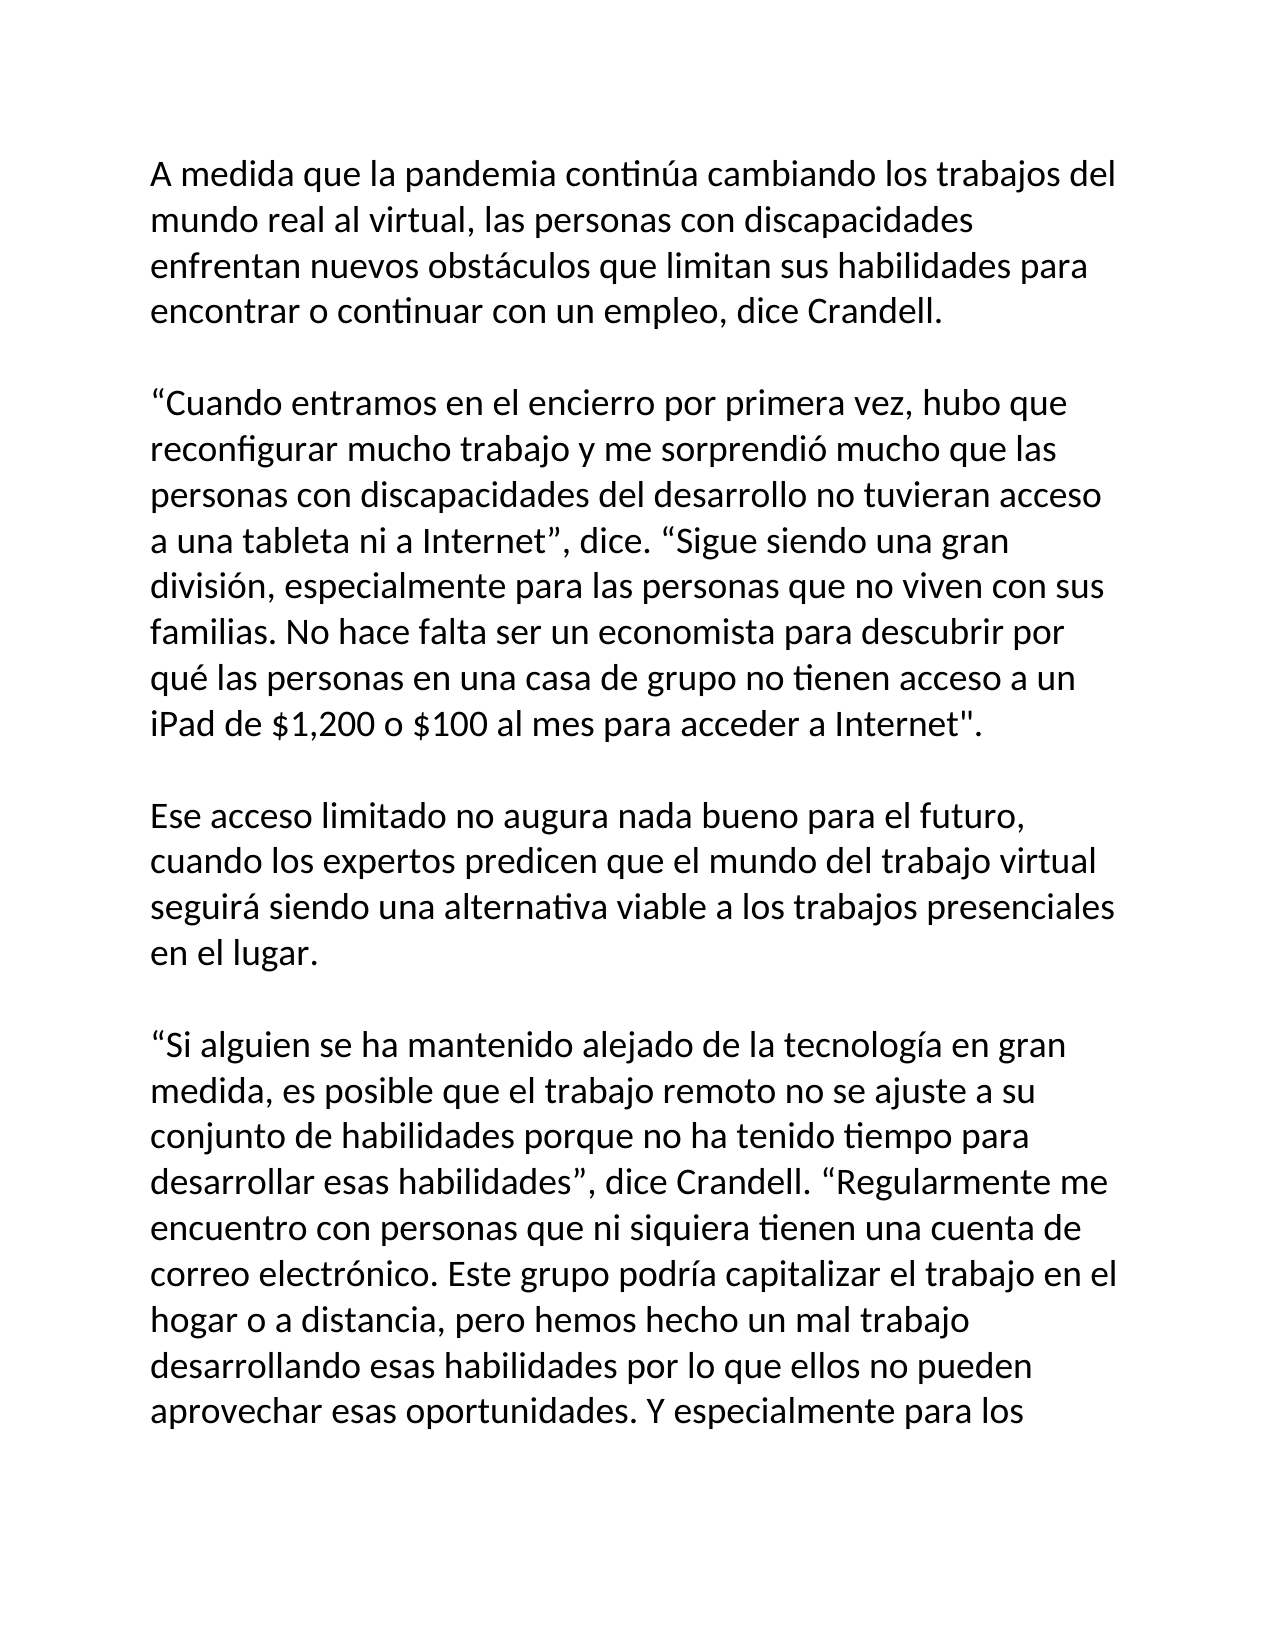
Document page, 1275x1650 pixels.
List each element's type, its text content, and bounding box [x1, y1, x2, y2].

text Ese acceso limitado no augura nada bueno para el futuro, cuando los expertos predicen que el mundo del trabajo virtual seguirá siendo una alternativa viable a los trabajos presenciales en el lugar. [150, 792, 1125, 975]
text “Cuando entramos en el encierro por primera vez, hubo que reconfigurar mucho trabajo y me sorprendió mucho que las personas con discapacidades del desarrollo no tuvieran acceso a una tableta ni a Internet”, dice. “Sigue siendo una gran división, especialmente para las personas que no viven con sus familias. No hace falta ser un economista para descubrir por qué las personas en una casa de grupo no tienen acceso a un iPad de $1,200 o $100 al mes para acceder a Internet". [150, 379, 1125, 746]
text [150, 1021, 1125, 1433]
text A medida que la pandemia continúa cambiando los trabajos del mundo real al virtual, las personas con discapacidades enfrentan nuevos obstáculos que limitan sus habilidades para encontrar o continuar con un empleo, dice Crandell. [150, 150, 1125, 333]
